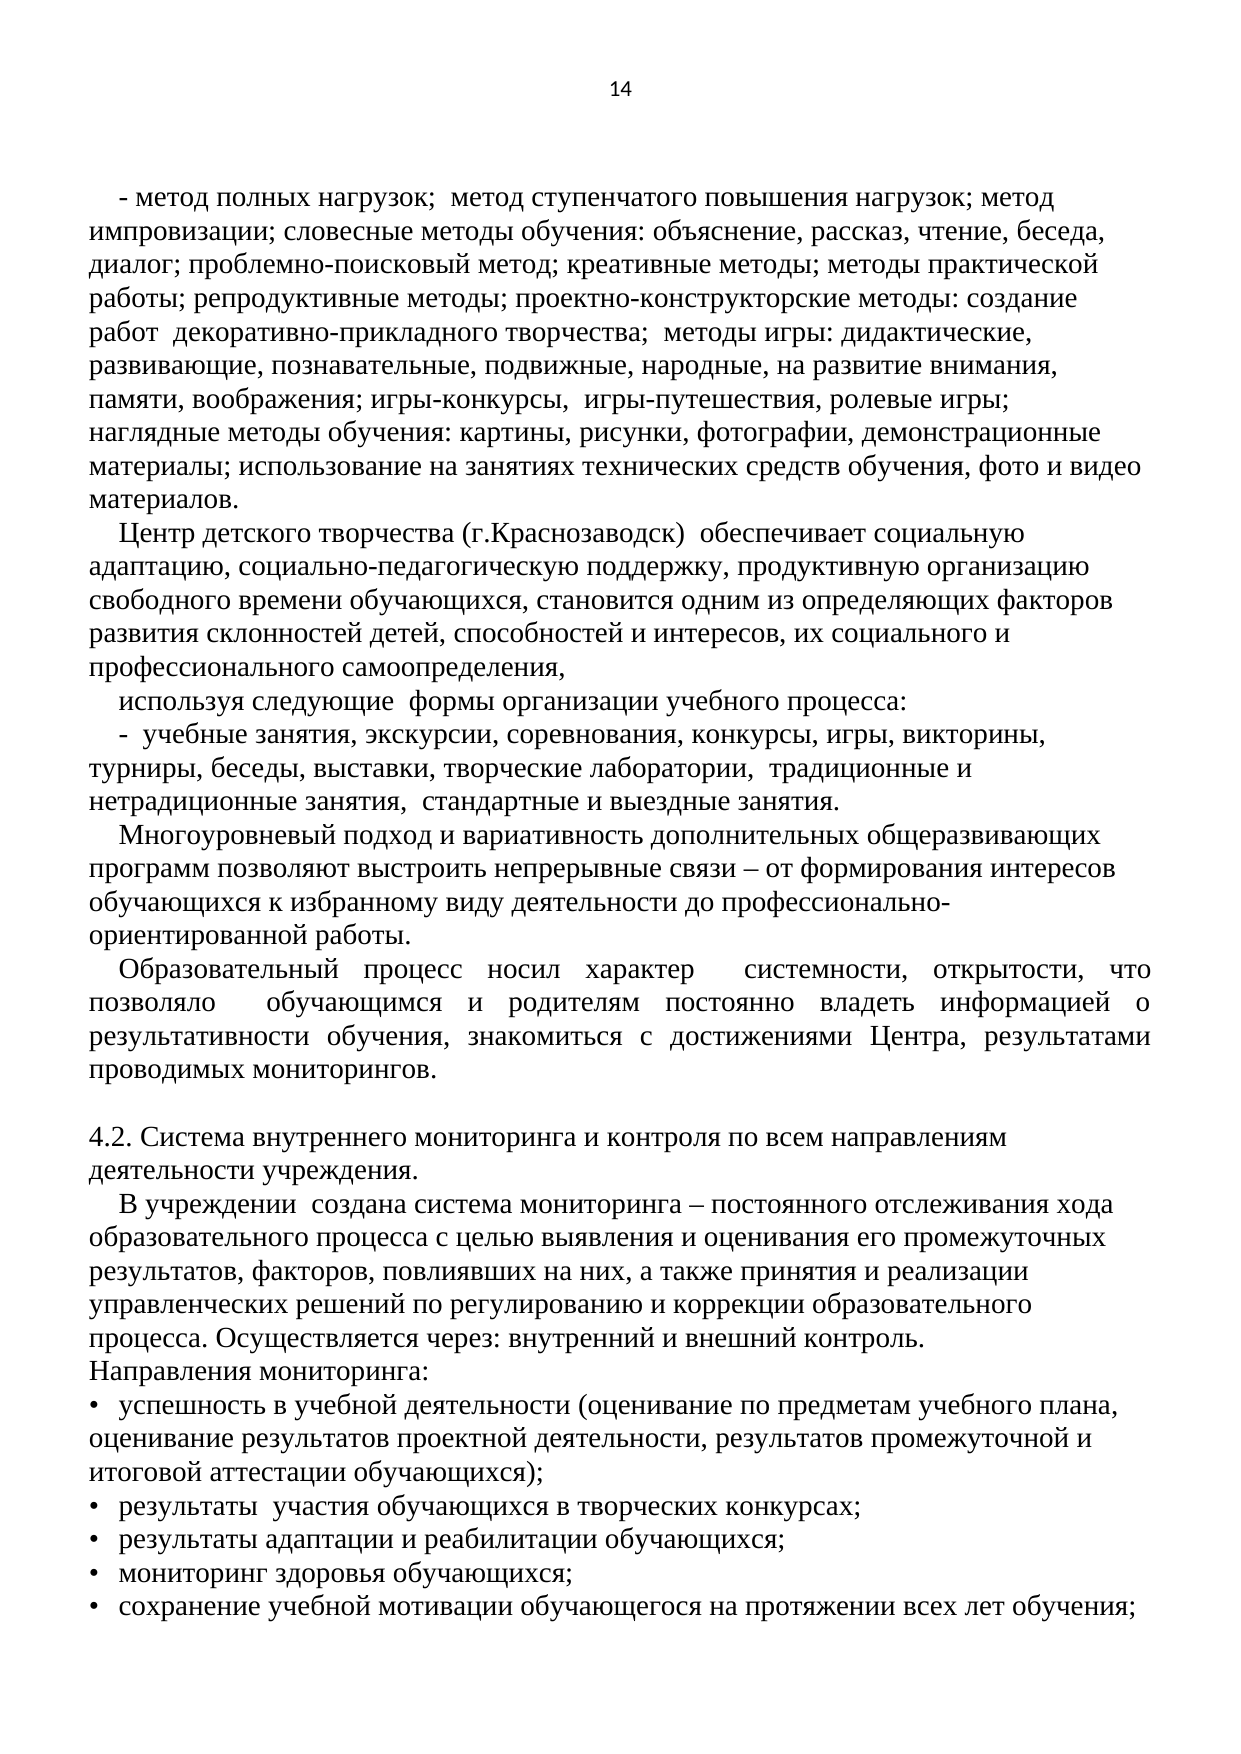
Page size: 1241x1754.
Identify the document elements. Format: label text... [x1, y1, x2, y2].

text • успешность в учебной деятельности (оценивание по предметам учебного плана, оценивание результатов проектной деятельности, результатов промежуточной и итоговой аттестации обучающихся); [89, 1387, 1152, 1488]
text • результаты адаптации и реабилитации обучающихся; [89, 1521, 1152, 1555]
text 4.2. Система внутреннего мониторинга и контроля по всем направлениям деятельности учреждения. [89, 1119, 1152, 1186]
text • сохранение учебной мотивации обучающегося на протяжении всех лет обучения; [89, 1588, 1152, 1622]
text - метод полных нагрузок; метод ступенчатого повышения нагрузок; метод импровизации; словесные методы обучения: объяснение, рассказ, чтение, беседа, диалог; проблемно-поисковый метод; креативные методы; методы практической работы; репродуктивные методы; проектно-конструкторские методы: создание работ декоративно-прикладного творчества; методы игры: дидактические, развивающие, познавательные, подвижные, народные, на развитие внимания, памяти, воображения; игры-конкурсы, игры-путешествия, ролевые игры; наглядные методы обучения: картины, рисунки, фотографии, демонстрационные материалы; использование на занятиях технических средств обучения, фото и видео материалов. [89, 179, 1152, 515]
text используя следующие формы организации учебного процесса: [89, 683, 1152, 716]
text Многоуровневый подход и вариативность дополнительных общеразвивающих программ позволяют выстроить непрерывные связи – от формирования интересов обучающихся к избранному виду деятельности до профессионально-ориентированной работы. [89, 817, 1152, 951]
text - учебные занятия, экскурсии, соревнования, конкурсы, игры, викторины, турниры, беседы, выставки, творческие лаборатории, традиционные и нетрадиционные занятия, стандартные и выездные занятия. [89, 716, 1152, 817]
text • результаты участия обучающихся в творческих конкурсах; [89, 1488, 1152, 1521]
text Направления мониторинга: [89, 1353, 1152, 1387]
text • мониторинг здоровья обучающихся; [89, 1555, 1152, 1588]
text Центр детского творчества (г.Краснозаводск) обеспечивает социальную адаптацию, социально-педагогическую поддержку, продуктивную организацию свободного времени обучающихся, становится одним из определяющих факторов развития склонностей детей, способностей и интересов, их социального и профессионального самоопределения, [89, 515, 1152, 683]
text Образовательный процесс носил характер системности, открытости, что позволяло обучающимся и родителям постоянно владеть информацией о результативности обучения, знакомиться с достижениями Центра, результатами проводимых мониторингов. [89, 951, 1152, 1085]
text В учреждении создана система мониторинга – постоянного отслеживания хода образовательного процесса с целью выявления и оценивания его промежуточных результатов, факторов, повлиявших на них, а также принятия и реализации управленческих решений по регулированию и коррекции образовательного процесса. Осуществляется через: внутренний и внешний контроль. [89, 1186, 1152, 1353]
